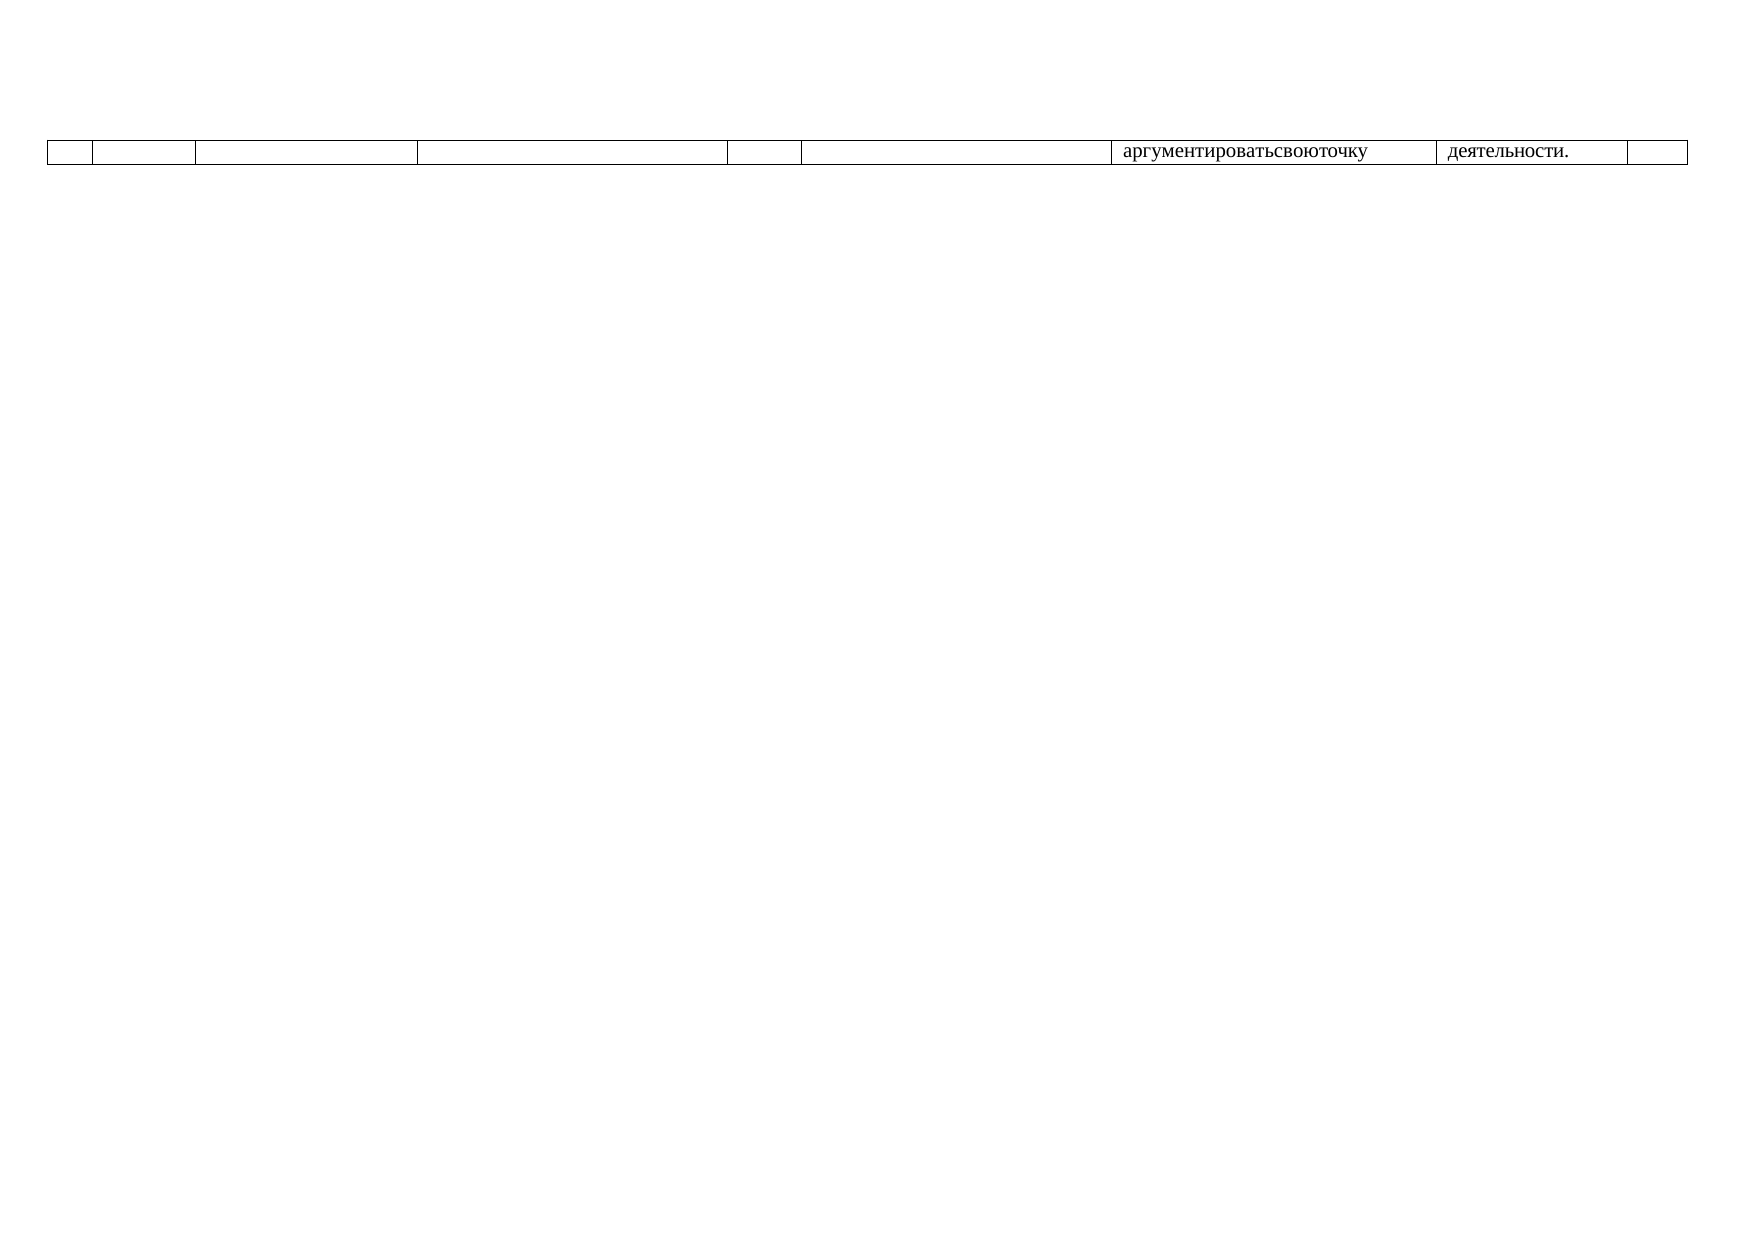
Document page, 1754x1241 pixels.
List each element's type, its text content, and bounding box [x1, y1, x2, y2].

table_cell [196, 141, 417, 164]
table_cell аргументироватьсвоюточку [1112, 141, 1436, 164]
table_cell [728, 141, 801, 164]
table_cell [1628, 141, 1687, 164]
table_cell [802, 141, 1111, 164]
table_cell [93, 141, 195, 164]
table_cell деятельности. [1437, 141, 1627, 164]
table_cell [48, 141, 92, 164]
table_cell [418, 141, 727, 164]
